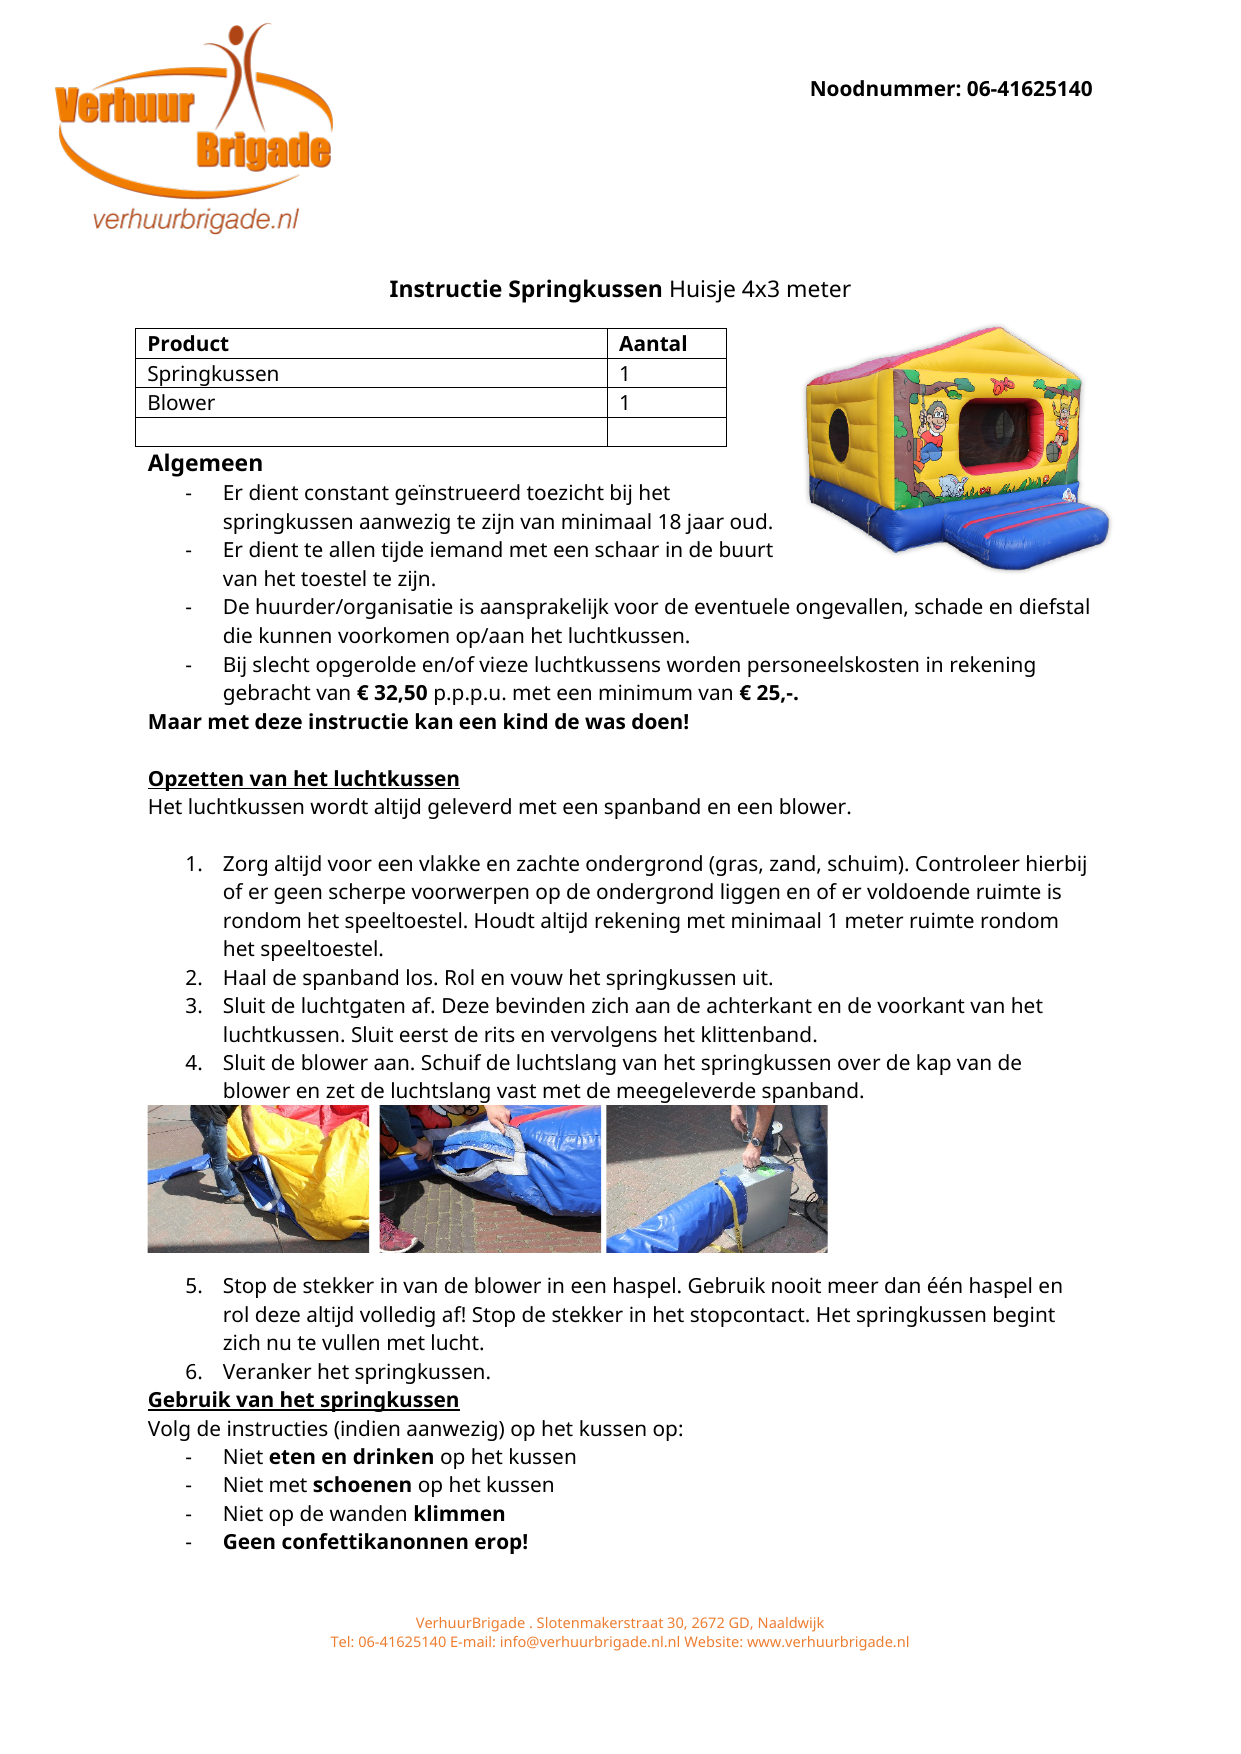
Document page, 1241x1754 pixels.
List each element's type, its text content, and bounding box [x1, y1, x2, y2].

list Veranker het springkussen. [185, 1357, 1093, 1385]
list Bij slecht opgerolde en/of vieze luchtkussens worden personeelskosten in rekening gebracht van € 32,50 p.p.p.u. met een minimum van € 25,-. [185, 650, 1093, 707]
picture [147, 1105, 370, 1253]
table_cell Blower [136, 388, 607, 417]
list Haal de spanband los. Rol en vouw het springkussen uit. [185, 963, 1093, 991]
table_cell [136, 418, 607, 446]
text Volg de instructies (indien aanwezig) op het kussen op: [148, 1414, 1093, 1442]
list Sluit de luchtgaten af. Deze bevinden zich aan de achterkant en de voorkant van het luchtkussen. Sluit eerst de rits en vervolgens het klittenband. [185, 991, 1093, 1048]
table_cell 1 [608, 388, 726, 417]
table_header Product [136, 329, 607, 358]
picture [0, 14, 388, 240]
table_cell Springkussen [136, 359, 607, 387]
table_cell [608, 418, 726, 446]
picture [606, 1105, 828, 1253]
list Niet op de wanden klimmen [185, 1499, 1093, 1527]
picture [379, 1105, 602, 1253]
table_cell 1 [608, 359, 726, 387]
text Opzetten van het luchtkussen [148, 764, 1093, 792]
list Niet eten en drinken op het kussen [185, 1442, 1093, 1471]
list Geen confettikanonnen erop! [185, 1527, 1093, 1556]
text Het luchtkussen wordt altijd geleverd met een spanband en een blower. [148, 792, 1093, 821]
text Algemeen [148, 335, 796, 478]
list Er dient constant geïnstrueerd toezicht bij het springkussen aanwezig te zijn van minimaal 18 jaar oud. [185, 478, 796, 535]
list Er dient te allen tijde iemand met een schaar in de buurt van het toestel te zijn. [185, 535, 1093, 592]
list Zorg altijd voor een vlakke en zachte ondergrond (gras, zand, schuim). Controleer hierbij of er geen scherpe voorwerpen op de ondergrond liggen en of er voldoende ruimte is rondom het speeltoestel. Houdt altijd rekening met minimaal 1 meter ruimte rondom het speeltoestel. [185, 849, 1093, 963]
table_header Aantal [608, 329, 726, 358]
picture [796, 321, 1118, 577]
text Maar met deze instructie kan een kind de was doen! [148, 707, 1093, 735]
text Instructie Springkussen Huisje 4x3 meter [148, 273, 1093, 304]
list Sluit de blower aan. Schuif de luchtslang van het springkussen over de kap van de blower en zet de luchtslang vast met de meegeleverde spanband. [185, 1048, 1093, 1105]
list Niet met schoenen op het kussen [185, 1471, 1093, 1499]
list De huurder/organisatie is aansprakelijk voor de eventuele ongevallen, schade en diefstal die kunnen voorkomen op/aan het luchtkussen. [185, 592, 1093, 650]
text Gebruik van het springkussen [148, 1385, 1093, 1414]
list Stop de stekker in van de blower in een haspel. Gebruik nooit meer dan één haspel en rol deze altijd volledig af! Stop de stekker in het stopcontact. Het springkussen begint zich nu te vullen met lucht. [185, 1271, 1093, 1357]
